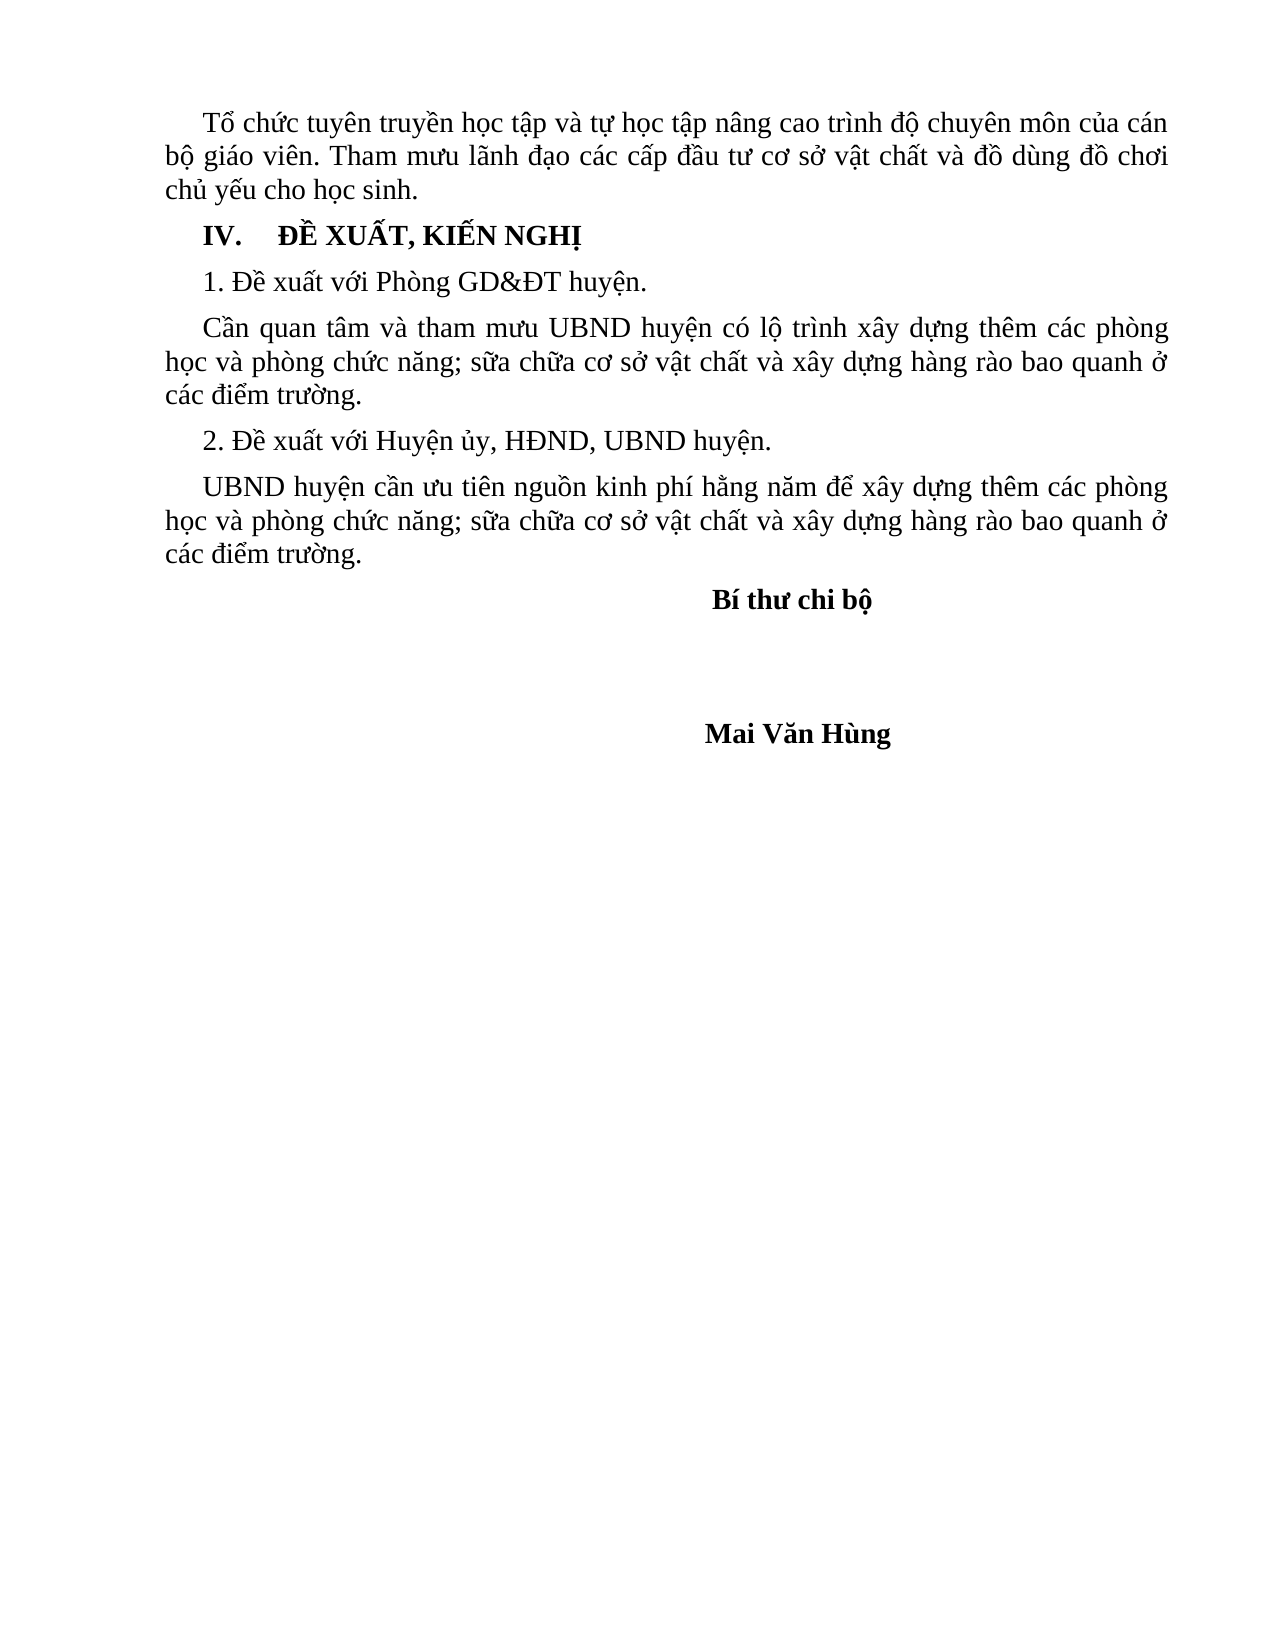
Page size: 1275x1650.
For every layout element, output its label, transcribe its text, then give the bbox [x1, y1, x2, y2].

text Mai Văn Hùng [165, 717, 1170, 750]
text UBND huyện cần ưu tiên nguồn kinh phí hằng năm để xây dựng thêm các phòng học và phòng chức năng; sữa chữa cơ sở vật chất và xây dựng hàng rào bao quanh ở các điểm trường. [165, 469, 1170, 570]
list ĐỀ XUẤT, KIẾN NGHỊ [202, 218, 1170, 252]
text Cần quan tâm và tham mưu UBND huyện có lộ trình xây dựng thêm các phòng học và phòng chức năng; sữa chữa cơ sở vật chất và xây dựng hàng rào bao quanh ở các điểm trường. [165, 310, 1170, 411]
text 2. Đề xuất với Huyện ủy, HĐND, UBND huyện. [165, 423, 1170, 457]
text 1. Đề xuất với Phòng GD&ĐT huyện. [165, 264, 1170, 298]
text Bí thư chi bộ [165, 582, 1170, 616]
text Tổ chức tuyên truyền học tập và tự học tập nâng cao trình độ chuyên môn của cán bộ giáo viên. Tham mưu lãnh đạo các cấp đầu tư cơ sở vật chất và đồ dùng đồ chơi chủ yếu cho học sinh. [165, 105, 1170, 206]
